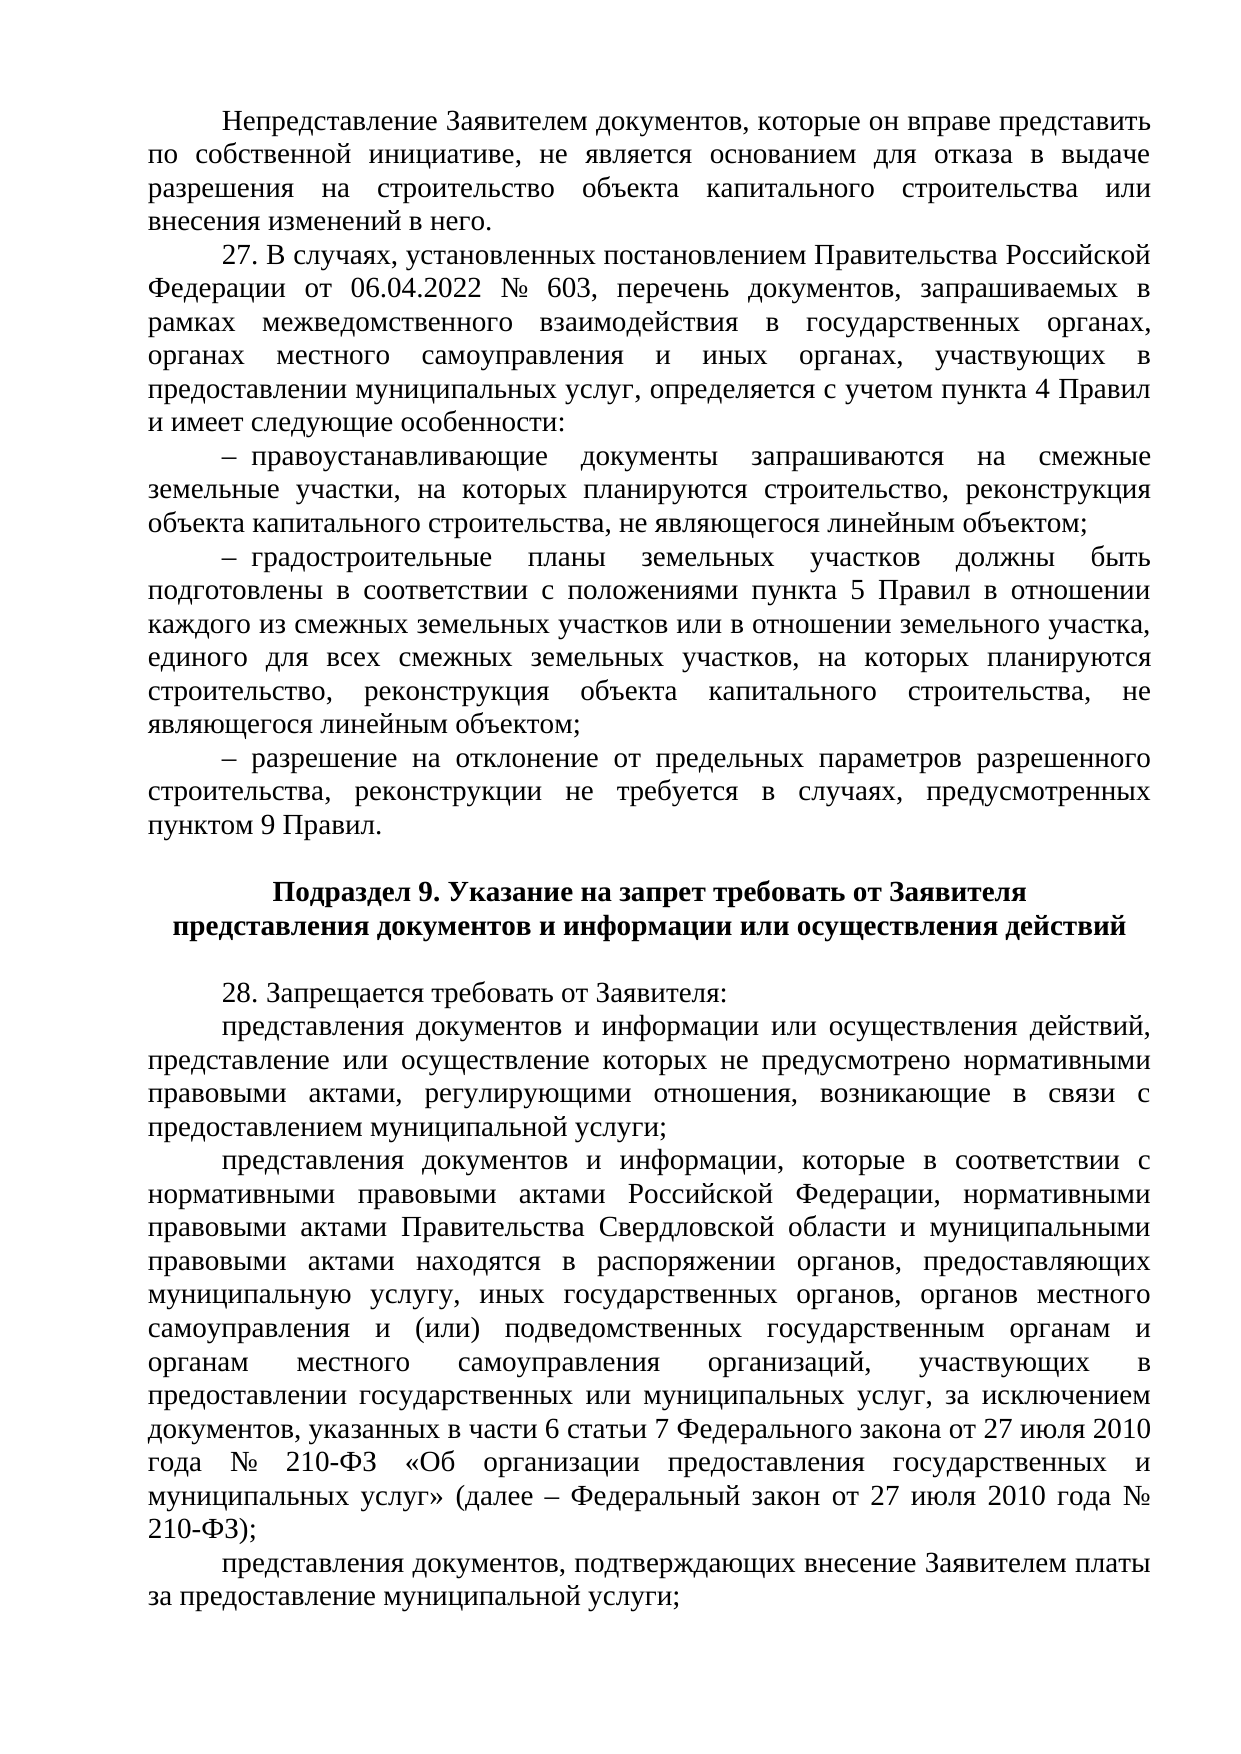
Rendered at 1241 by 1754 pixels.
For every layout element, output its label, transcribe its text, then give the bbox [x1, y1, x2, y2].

text представления документов и информации, которые в соответствии с нормативными правовыми актами Российской Федерации, нормативными правовыми актами Правительства Свердловской области и муниципальными правовыми актами находятся в распоряжении органов, предоставляющих муниципальную услугу, иных государственных органов, органов местного самоуправления и (или) подведомственных государственным органам и органам местного самоуправления организаций, участвующих в предоставлении государственных или муниципальных услуг, за исключением документов, указанных в части 6 статьи 7 Федерального закона от 27 июля 2010 года № 210-ФЗ «Об организации предоставления государственных и муниципальных услуг» (далее – Федеральный закон от 27 июля 2010 года № 210-ФЗ); [148, 1142, 1152, 1545]
text – разрешение на отклонение от предельных параметров разрешенного строительства, реконструкции не требуется в случаях, предусмотренных пунктом 9 Правил. [148, 740, 1152, 841]
list В случаях, установленных постановлением Правительства Российской Федерации от 06.04.2022 № 603, перечень документов, запрашиваемых в рамках межведомственного взаимодействия в государственных органах, органах местного самоуправления и иных органах, участвующих в предоставлении муниципальных услуг, определяется с учетом пункта 4 Правил и имеет следующие особенности: [148, 237, 1152, 438]
text – правоустанавливающие документы запрашиваются на смежные земельные участки, на которых планируются строительство, реконструкция объекта капитального строительства, не являющегося линейным объектом; [148, 438, 1152, 539]
text представления документов и информации или осуществления действий, представление или осуществление которых не предусмотрено нормативными правовыми актами, регулирующими отношения, возникающие в связи с предоставлением муниципальной услуги; [148, 1008, 1152, 1142]
text Подраздел 9. Указание на запрет требовать от Заявителя [148, 874, 1152, 908]
text представления документов и информации или осуществления действий [148, 908, 1152, 941]
text представления документов, подтверждающих внесение Заявителем платы за предоставление муниципальной услуги; [148, 1545, 1152, 1612]
text – градостроительные планы земельных участков должны быть подготовлены в соответствии с положениями пункта 5 Правил в отношении каждого из смежных земельных участков или в отношении земельного участка, единого для всех смежных земельных участков, на которых планируются строительство, реконструкция объекта капитального строительства, не являющегося линейным объектом; [148, 539, 1152, 740]
text Непредставление Заявителем документов, которые он вправе представить по собственной инициативе, не является основанием для отказа в выдаче разрешения на строительство объекта капитального строительства или внесения изменений в него. [148, 103, 1152, 237]
list Запрещается требовать от Заявителя: [148, 975, 1152, 1008]
